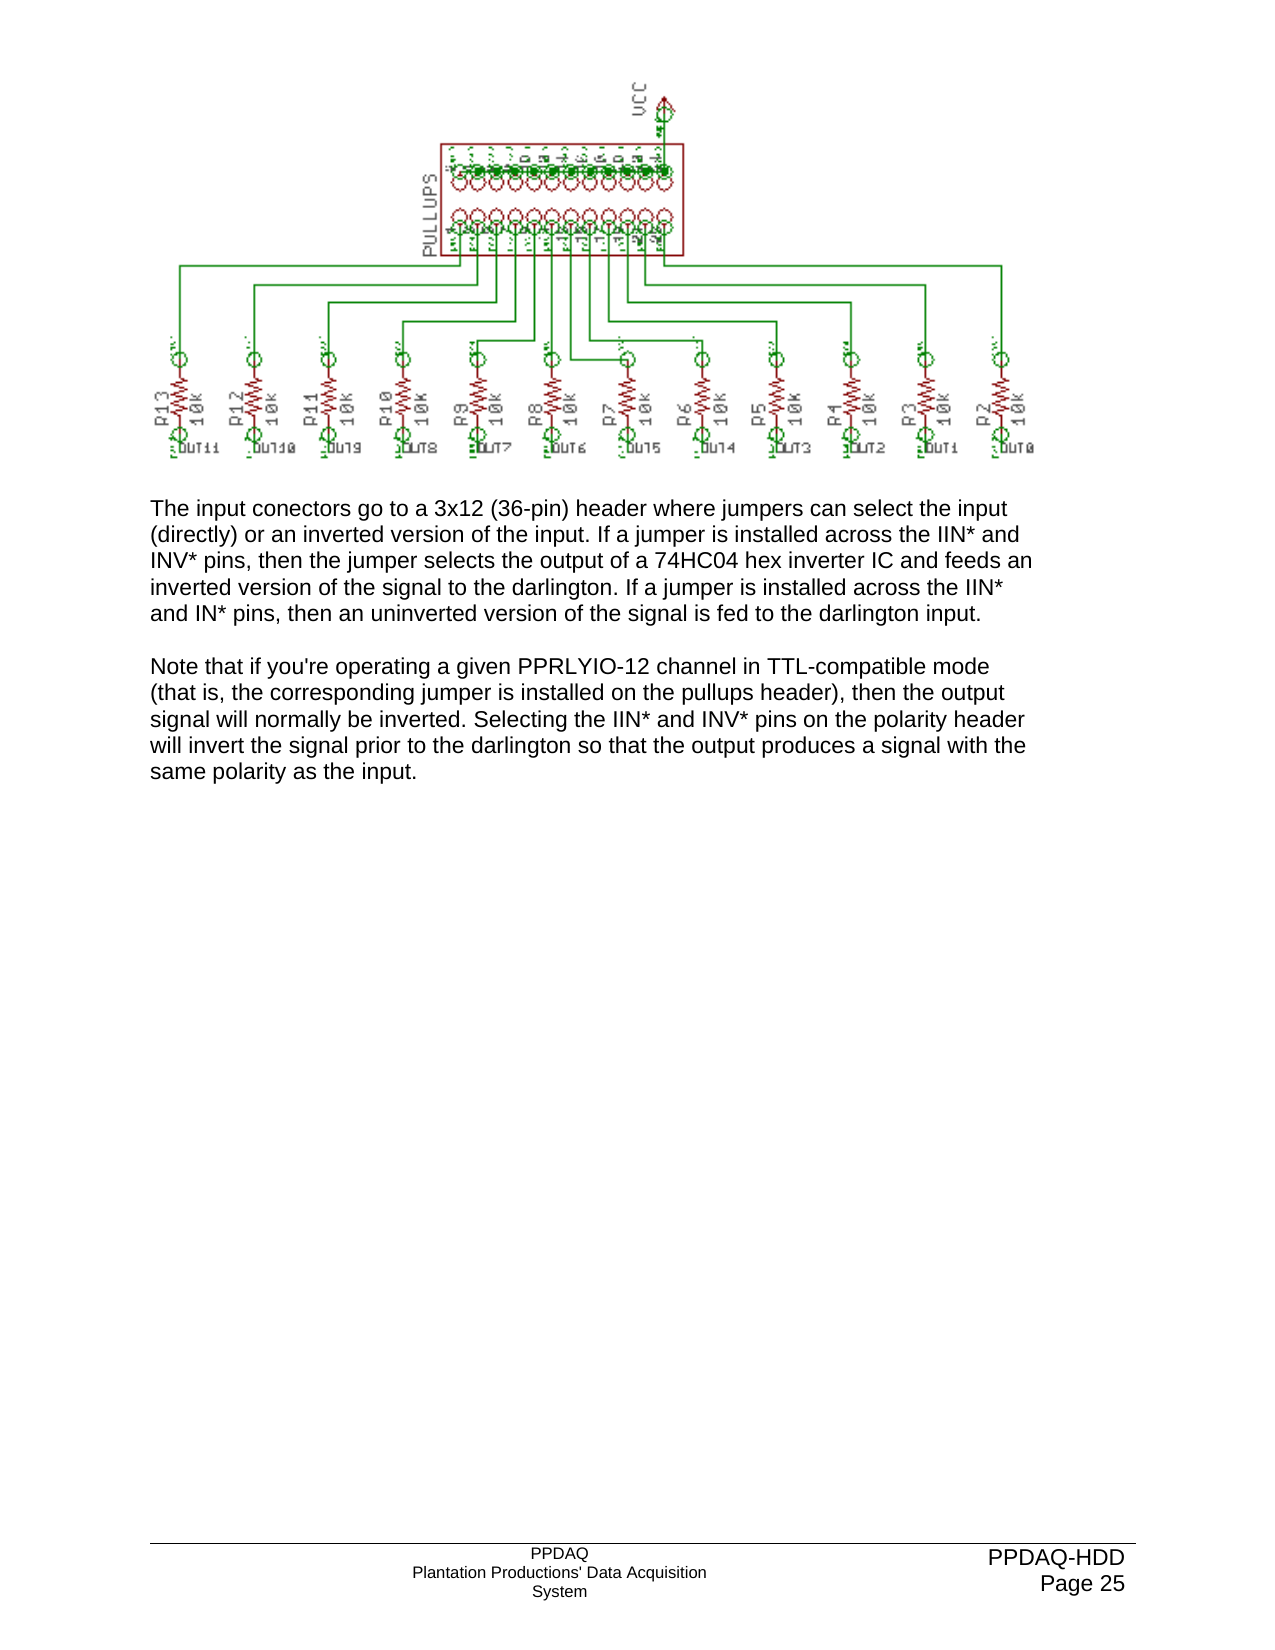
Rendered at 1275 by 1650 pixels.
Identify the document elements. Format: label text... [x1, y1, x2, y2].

text Note that if you're operating a given PPRLYIO-12 channel in TTL-compatible mode (that is, the corresponding jumper is installed on the pullups header), then the output signal will normally be inverted. Selecting the IIN* and INV* pins on the polarity header will invert the signal prior to the darlington so that the output produces a signal with the same polarity as the input. [150, 653, 1041, 784]
text The input conectors go to a 3x12 (36-pin) header where jumpers can select the input (directly) or an inverted version of the input. If a jumper is installed across the IIN* and INV* pins, then the jumper selects the output of a 74HC04 hex inverter IC and feeds an inverted version of the signal to the darlington. If a jumper is installed across the IIN* and IN* pins, then an uninverted version of the signal is fed to the darlington input. [150, 495, 1041, 626]
picture [150, 75, 1039, 469]
